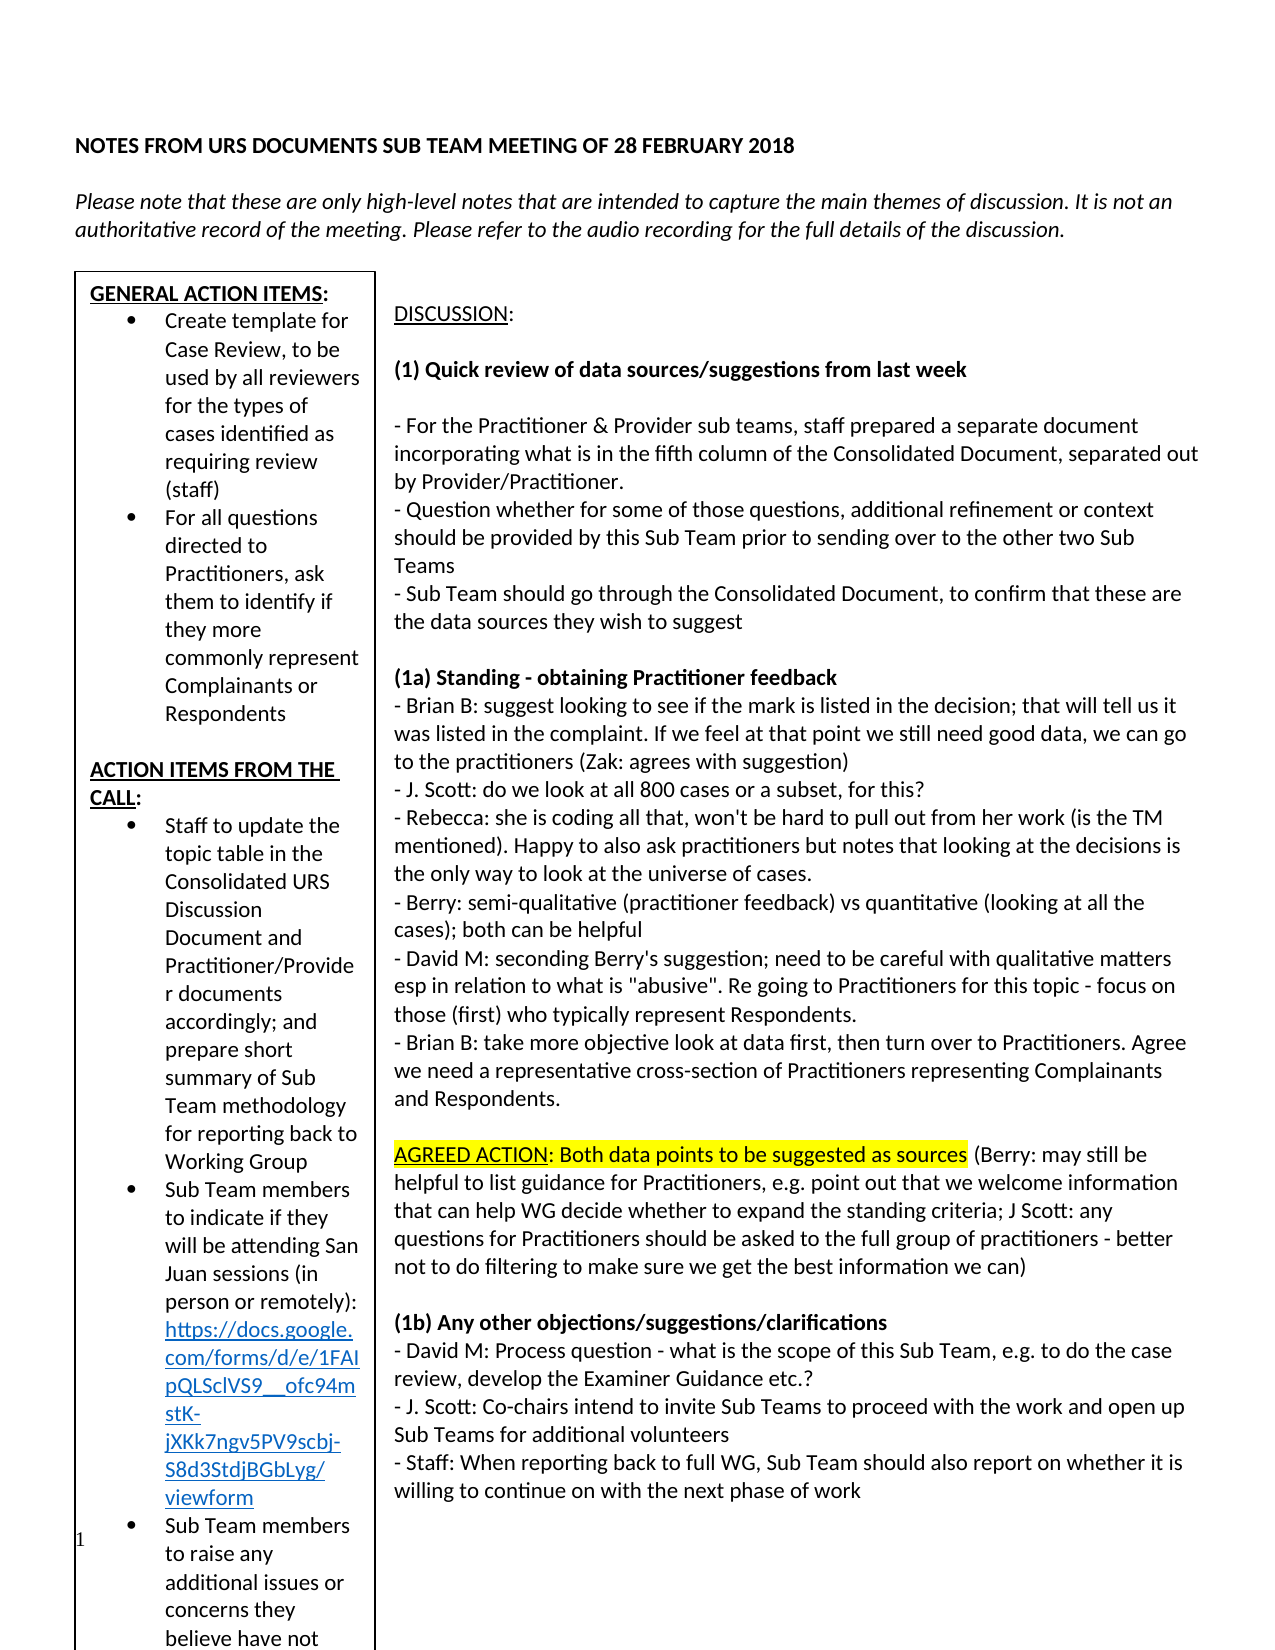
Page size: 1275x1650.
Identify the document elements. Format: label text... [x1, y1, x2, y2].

text - J. Scott: Co-chairs intend to invite Sub Teams to proceed with the work and open up Sub Teams for additional volunteers [76, 1392, 374, 1448]
text - For the Practitioner & Provider sub teams, staff prepared a separate document incorporating what is in the fifth column of the Consolidated Document, separated out by Provider/Practitioner. [76, 411, 374, 495]
text - Question whether for some of those questions, additional refinement or context should be provided by this Sub Team prior to sending over to the other two Sub Teams [376, 495, 1200, 579]
text AGREED ACTION: Both data points to be suggested as sources (Berry: may still be helpful to list guidance for Practitioners, e.g. point out that we welcome information that can help WG decide whether to expand the standing criteria; J Scott: any questions for Practitioners should be asked to the full group of practitioners - better not to do filtering to make sure we get the best information we can) [76, 1140, 374, 1280]
text - Question whether for some of those questions, additional refinement or context should be provided by this Sub Team prior to sending over to the other two Sub Teams [76, 495, 374, 579]
text (1b) Any other objections/suggestions/clarifications [376, 1308, 1200, 1336]
text DISCUSSION: [76, 299, 374, 327]
text NOTES FROM URS DOCUMENTS SUB TEAM MEETING OF 28 FEBRUARY 2018 [75, 131, 1200, 159]
text - Berry: semi-qualitative (practitioner feedback) vs quantitative (looking at all the cases); both can be helpful [376, 888, 1200, 944]
text - David M: Process question - what is the scope of this Sub Team, e.g. to do the case review, develop the Examiner Guidance etc.? [76, 1336, 374, 1392]
text (1a) Standing - obtaining Practitioner feedback [76, 663, 374, 691]
text - J. Scott: Co-chairs intend to invite Sub Teams to proceed with the work and open up Sub Teams for additional volunteers [376, 1392, 1200, 1448]
text - David M: seconding Berry's suggestion; need to be careful with qualitative matters esp in relation to what is "abusive". Re going to Practitioners for this topic - focus on those (first) who typically represent Respondents. [76, 944, 374, 1028]
text - Berry: semi-qualitative (practitioner feedback) vs quantitative (looking at all the cases); both can be helpful [76, 888, 374, 944]
text - David M: seconding Berry's suggestion; need to be careful with qualitative matters esp in relation to what is "abusive". Re going to Practitioners for this topic - focus on those (first) who typically represent Respondents. [376, 944, 1200, 1028]
text - J. Scott: do we look at all 800 cases or a subset, for this? [376, 776, 1200, 803]
text AGREED ACTION: Both data points to be suggested as sources (Berry: may still be helpful to list guidance for Practitioners, e.g. point out that we welcome information that can help WG decide whether to expand the standing criteria; J Scott: any questions for Practitioners should be asked to the full group of practitioners - better not to do filtering to make sure we get the best information we can) [376, 1140, 1200, 1280]
text - Staff: When reporting back to full WG, Sub Team should also report on whether it is willing to continue on with the next phase of work [76, 1448, 374, 1504]
text - Rebecca: she is coding all that, won't be hard to pull out from her work (is the TM mentioned). Happy to also ask practitioners but notes that looking at the decisions is the only way to look at the universe of cases. [76, 803, 374, 888]
text - Brian B: suggest looking to see if the mark is listed in the decision; that will tell us it was listed in the complaint. If we feel at that point we still need good data, we can go to the practitioners (Zak: agrees with suggestion) [76, 691, 374, 776]
text - Sub Team should go through the Consolidated Document, to confirm that these are the data sources they wish to suggest [376, 579, 1200, 635]
text DISCUSSION: [376, 299, 1200, 327]
text (1) Quick review of data sources/suggestions from last week [376, 355, 1200, 383]
text - Rebecca: she is coding all that, won't be hard to pull out from her work (is the TM mentioned). Happy to also ask practitioners but notes that looking at the decisions is the only way to look at the universe of cases. [376, 803, 1200, 888]
text - J. Scott: do we look at all 800 cases or a subset, for this? [76, 776, 374, 803]
text - David M: Process question - what is the scope of this Sub Team, e.g. to do the case review, develop the Examiner Guidance etc.? [376, 1336, 1200, 1392]
text - For the Practitioner & Provider sub teams, staff prepared a separate document incorporating what is in the fifth column of the Consolidated Document, separated out by Provider/Practitioner. [376, 411, 1200, 495]
text - Brian B: take more objective look at data first, then turn over to Practitioners. Agree we need a representative cross-section of Practitioners representing Complainants and Respondents. [76, 1028, 374, 1112]
text - Staff: When reporting back to full WG, Sub Team should also report on whether it is willing to continue on with the next phase of work [376, 1448, 1200, 1504]
text (1a) Standing - obtaining Practitioner feedback [376, 663, 1200, 691]
text (1b) Any other objections/suggestions/clarifications [76, 1308, 374, 1336]
text - Brian B: suggest looking to see if the mark is listed in the decision; that will tell us it was listed in the complaint. If we feel at that point we still need good data, we can go to the practitioners (Zak: agrees with suggestion) [376, 691, 1200, 776]
text Please note that these are only high-level notes that are intended to capture the main themes of discussion. It is not an authoritative record of the meeting. Please refer to the audio recording for the full details of the discussion. [75, 187, 1200, 243]
text (1) Quick review of data sources/suggestions from last week [76, 355, 374, 383]
text - Sub Team should go through the Consolidated Document, to confirm that these are the data sources they wish to suggest [76, 579, 374, 635]
text - Brian B: take more objective look at data first, then turn over to Practitioners. Agree we need a representative cross-section of Practitioners representing Complainants and Respondents. [376, 1028, 1200, 1112]
